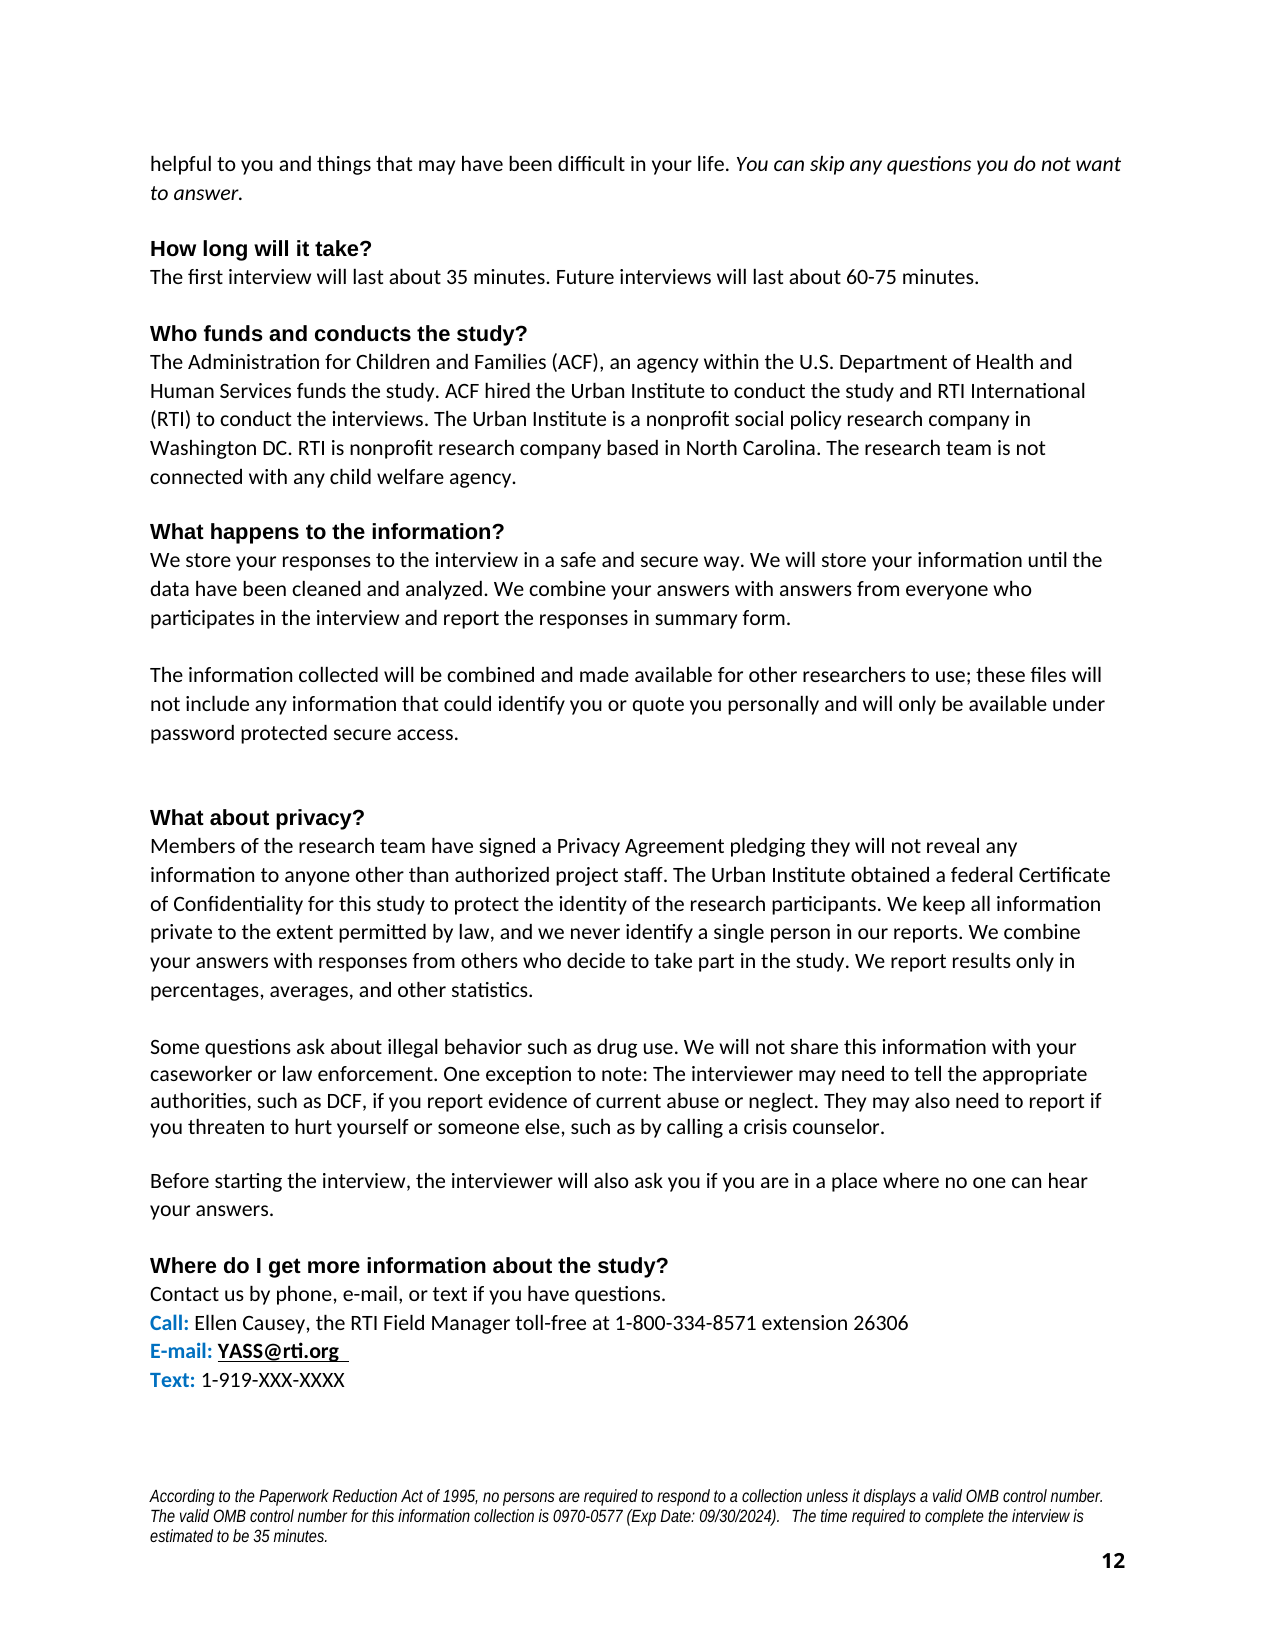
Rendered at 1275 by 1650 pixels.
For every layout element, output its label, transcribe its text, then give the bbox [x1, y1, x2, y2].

text E-mail: YASS@rti.org [150, 1338, 1125, 1364]
text The first interview will last about 35 minutes. Future interviews will last about 60-75 minutes. [150, 263, 1125, 290]
text Members of the research team have signed a Privacy Agreement pledging they will not reveal any information to anyone other than authorized project staff. The Urban Institute obtained a federal Certificate of Confidentiality for this study to protect the identity of the research participants. We keep all information private to the extent permitted by law, and we never identify a single person in our reports. We combine your answers with responses from others who decide to take part in the study. We report results only in percentages, averages, and other statistics. [150, 832, 1125, 1003]
text Who funds and conducts the study? [150, 321, 1125, 346]
text Before starting the interview, the interviewer will also ask you if you are in a place where no one can hear your answers. [150, 1167, 1125, 1222]
text Contact us by phone, e-mail, or text if you have questions. [150, 1280, 1125, 1307]
text Text: 1-919-XXX-XXXX [150, 1366, 1125, 1393]
text How long will it take? [150, 236, 1125, 261]
text What about privacy? [150, 805, 1125, 830]
text Call: Ellen Causey, the RTI Field Manager toll-free at 1-800-334-8571 extension 26306 [150, 1309, 1125, 1336]
text Where do I get more information about the study? [150, 1253, 1125, 1278]
text Some questions ask about illegal behavior such as drug use. We will not share this information with your caseworker or law enforcement. One exception to note: The interviewer may need to tell the appropriate authorities, such as DCF, if you report evidence of current abuse or neglect. They may also need to report if you threaten to hurt yourself or someone else, such as by calling a crisis counselor. [150, 1033, 1125, 1140]
text What happens to the information? [150, 519, 1125, 544]
text We store your responses to the interview in a safe and secure way. We will store your information until the data have been cleaned and analyzed. We combine your answers with answers from everyone who participates in the interview and report the responses in summary form. [150, 546, 1125, 630]
text The Administration for Children and Families (ACF), an agency within the U.S. Department of Health and Human Services funds the study. ACF hired the Urban Institute to conduct the study and RTI International (RTI) to conduct the interviews. The Urban Institute is a nonprofit social policy research company in Washington DC. RTI is nonprofit research company based in North Carolina. The research team is not connected with any child welfare agency. [150, 348, 1125, 490]
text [150, 150, 1125, 205]
text The information collected will be combined and made available for other researchers to use; these files will not include any information that could identify you or quote you personally and will only be available under password protected secure access. [150, 661, 1125, 745]
